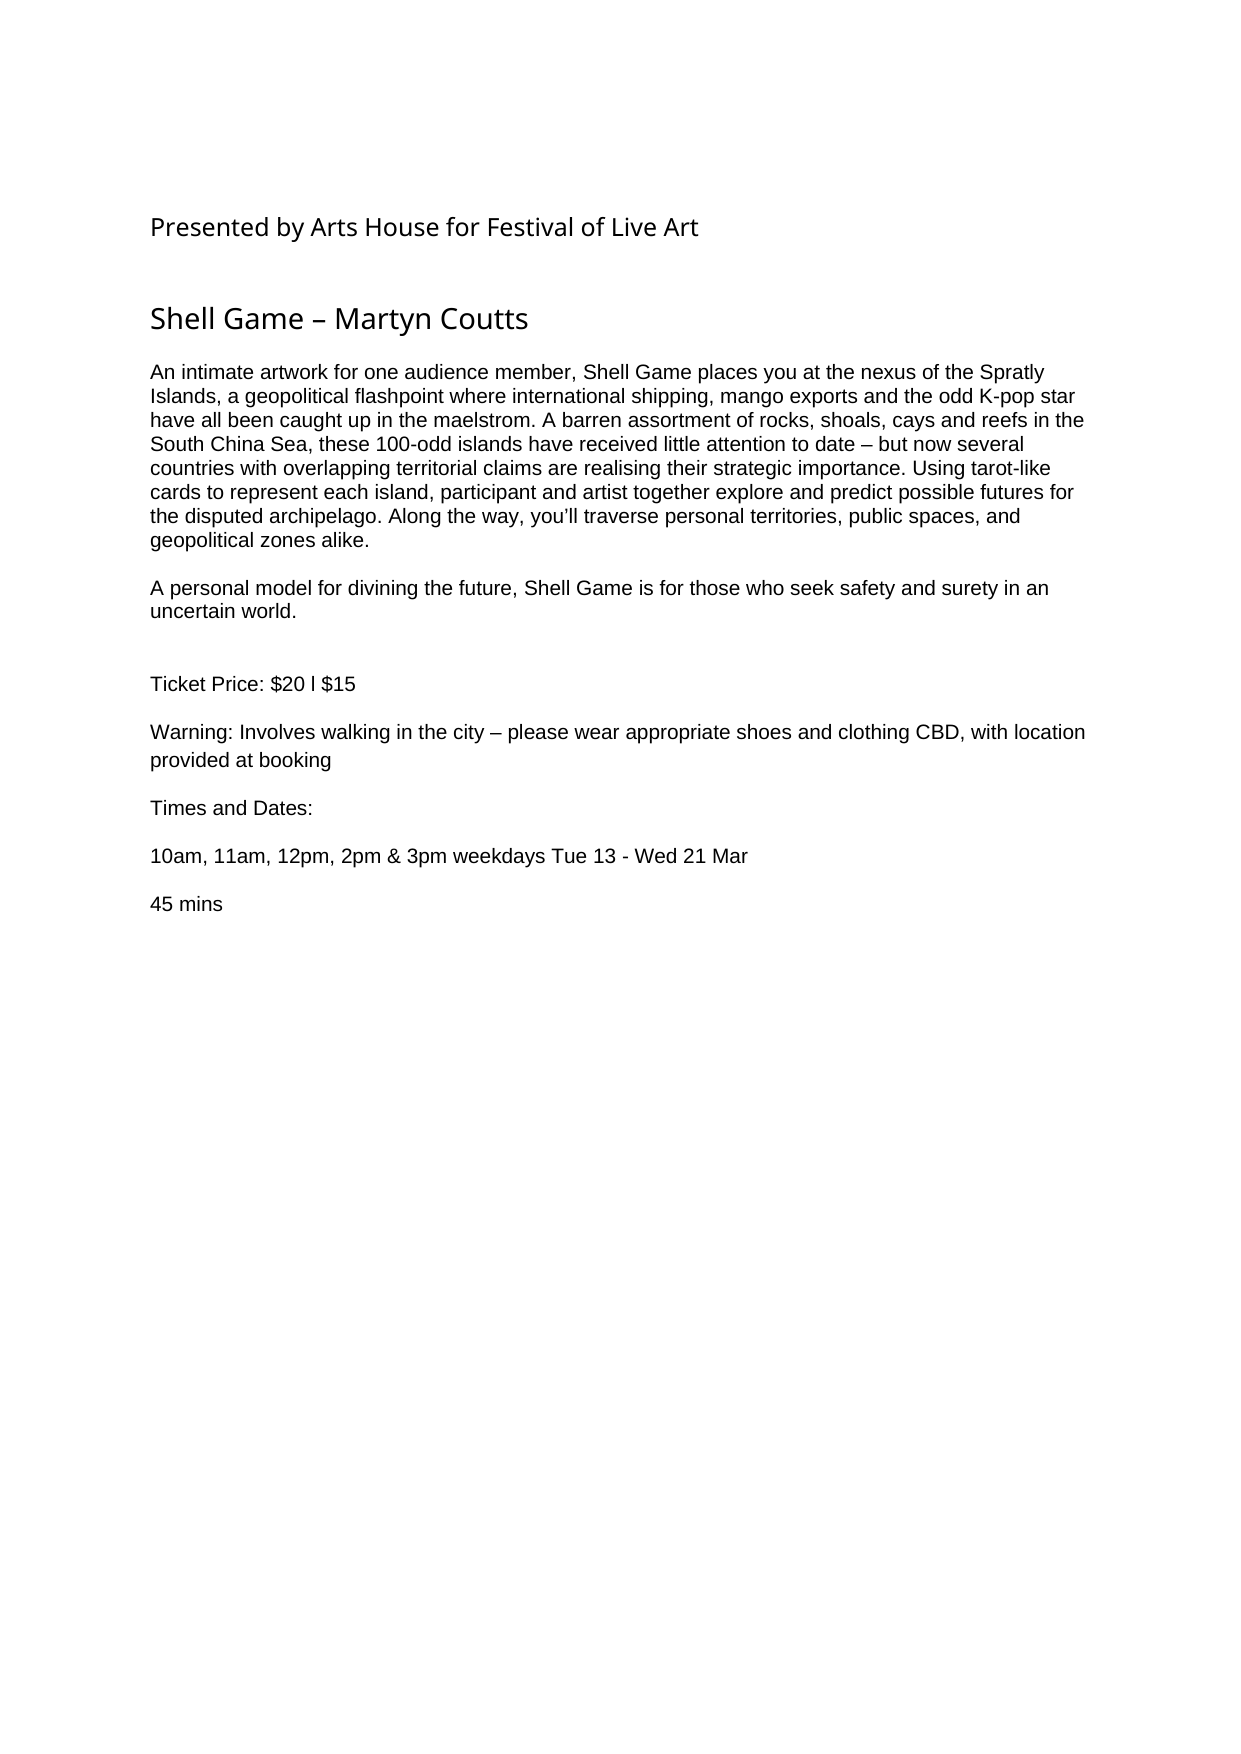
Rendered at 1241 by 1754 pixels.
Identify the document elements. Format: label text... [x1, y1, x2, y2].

subtitle Presented by Arts House for Festival of Live Art [150, 209, 1090, 243]
text Warning: Involves walking in the city – please wear appropriate shoes and clothing CBD, with location provided at booking [150, 720, 1090, 771]
text Ticket Price: $20 l $15 [150, 672, 1090, 696]
text An intimate artwork for one audience member, Shell Game places you at the nexus of the Spratly Islands, a geopolitical flashpoint where international shipping, mango exports and the odd K-pop star have all been caught up in the maelstrom. A barren assortment of rocks, shoals, cays and reefs in the South China Sea, these 100-odd islands have received little attention to date – but now several countries with overlapping territorial claims are realising their strategic importance. Using tarot-like cards to represent each island, participant and artist together explore and predict possible futures for the disputed archipelago. Along the way, you’ll traverse personal territories, public spaces, and geopolitical zones alike. [150, 360, 1090, 551]
text A personal model for divining the future, Shell Game is for those who seek safety and surety in an uncertain world. [150, 575, 1090, 623]
text 10am, 11am, 12pm, 2pm & 3pm weekdays Tue 13 - Wed 21 Mar [150, 844, 1090, 868]
text 45 mins [150, 892, 1090, 916]
text Times and Dates: 4 [150, 796, 1090, 820]
subtitle Shell Game – Martyn Coutts [150, 298, 1090, 338]
